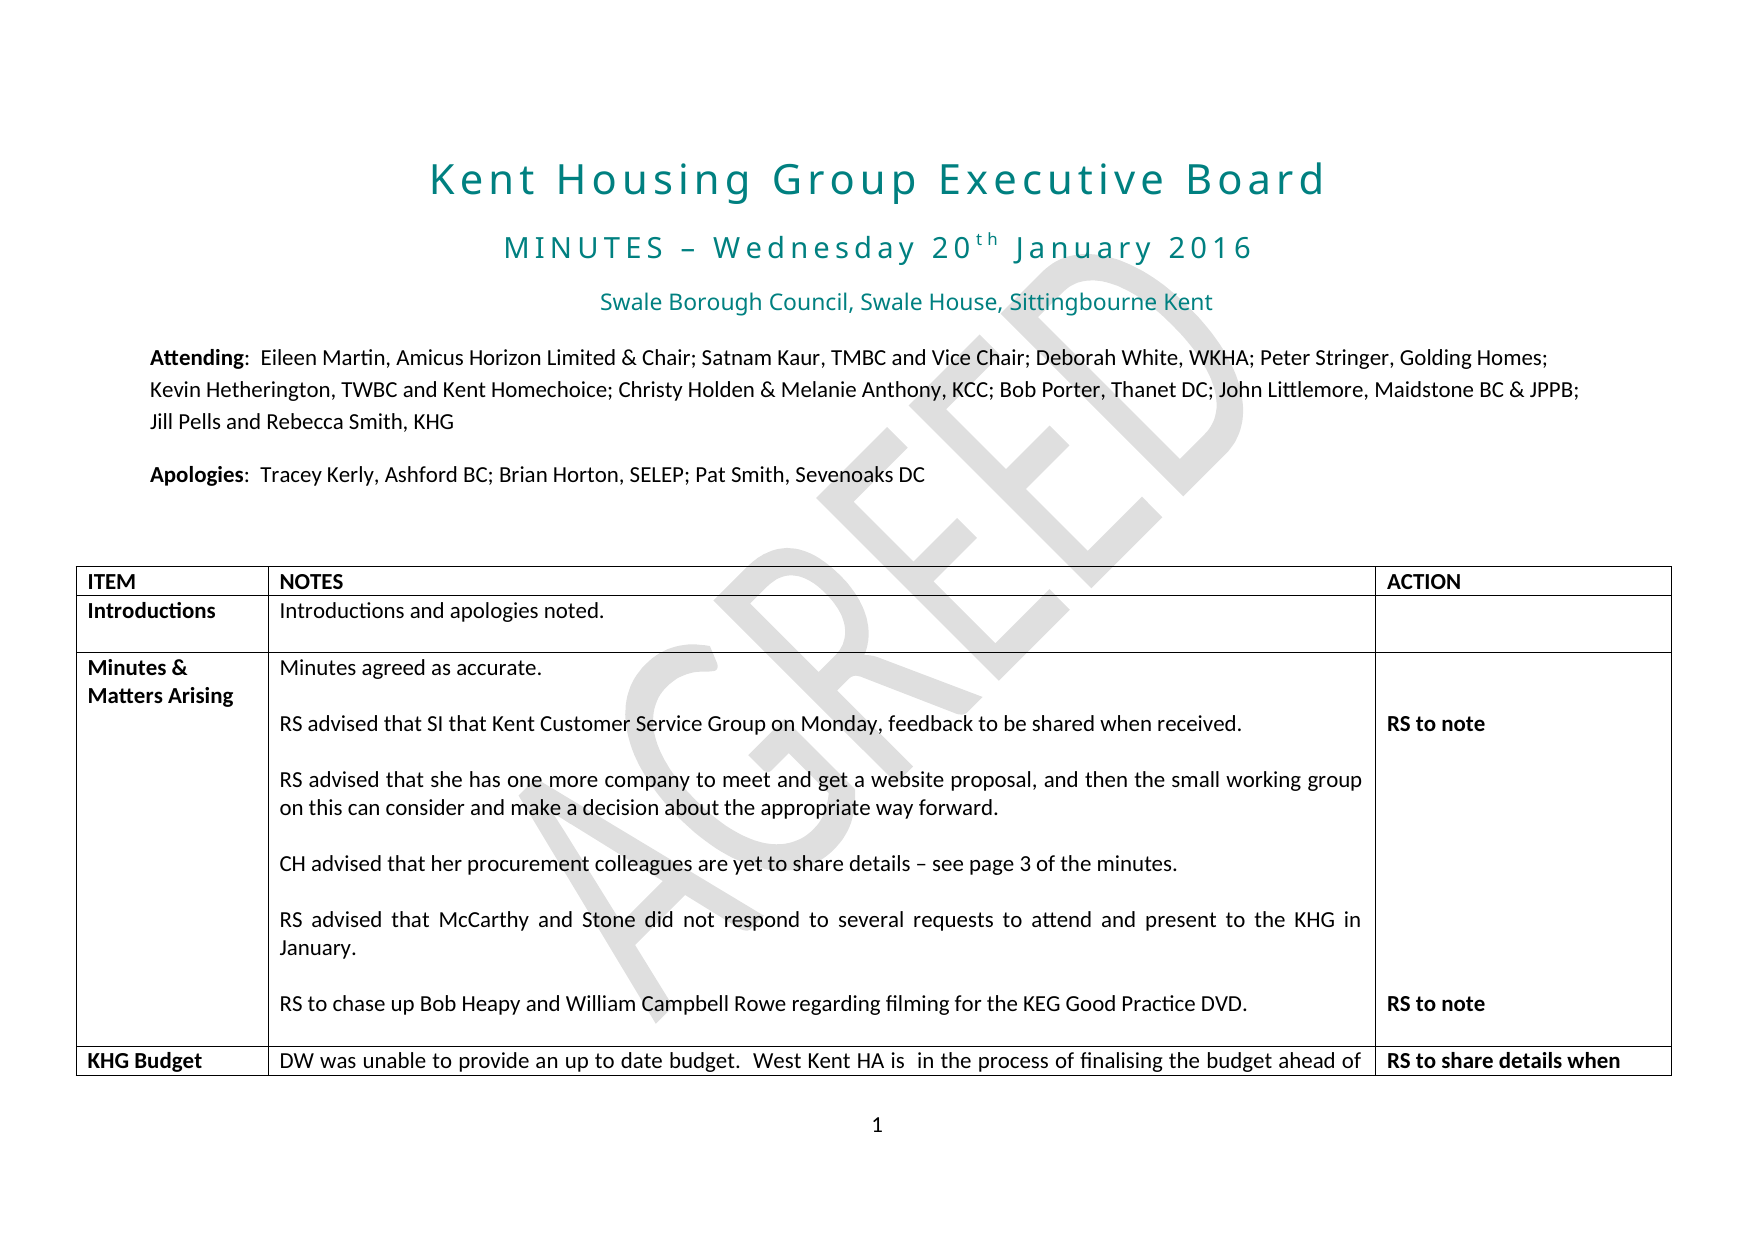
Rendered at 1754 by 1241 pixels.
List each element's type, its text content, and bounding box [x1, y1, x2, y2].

text Apologies: Tracey Kerly, Ashford BC; Brian Horton, SELEP; Pat Smith, Sevenoaks DC [150, 460, 1604, 488]
table_cell RS to note RS to note [1376, 653, 1671, 1046]
text Kent Housing Group Executive Board [150, 150, 1604, 207]
table_cell KHG Budget [77, 1047, 268, 1074]
table_header ITEM [77, 567, 268, 595]
text Attending: Eileen Martin, Amicus Horizon Limited & Chair; Satnam Kaur, TMBC and Vice Chair; Deborah White, WKHA; Peter Stringer, Golding Homes; Kevin Hetherington, TWBC and Kent Homechoice; Christy Holden & Melanie Anthony, KCC; Bob Porter, Thanet DC; John Littlemore, Maidstone BC & JPPB; Jill Pells and Rebecca Smith, KHG [150, 343, 1604, 435]
table_cell Introductions [77, 596, 268, 652]
text MINUTES – Wednesday 20th January 2016 [150, 228, 1604, 267]
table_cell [1376, 1047, 1671, 1074]
table_cell Minutes agreed as accurate. RS advised that SI that Kent Customer Service Group on Monday, feedback to be shared when received. RS advised that she has one more company to meet and get a website proposal, and then the small working group on this can consider and make a decision about the appropriate way forward. CH advised that her procurement colleagues are yet to share details – see page 3 of the minutes. RS advised that McCarthy and Stone did not respond to several requests to attend and present to the KHG in January. RS to chase up Bob Heapy and William Campbell Rowe regarding filming for the KEG Good Practice DVD. [269, 653, 1375, 1046]
table_cell Minutes & Matters Arising [77, 653, 268, 1046]
table_header ACTION [1376, 567, 1671, 595]
table_cell [1376, 596, 1671, 652]
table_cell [269, 1047, 1375, 1074]
table_cell Introductions and apologies noted. [269, 596, 1375, 652]
text Swale Borough Council, Swale House, Sittingbourne Kent [600, 286, 1604, 317]
table_header NOTES [269, 567, 1375, 595]
